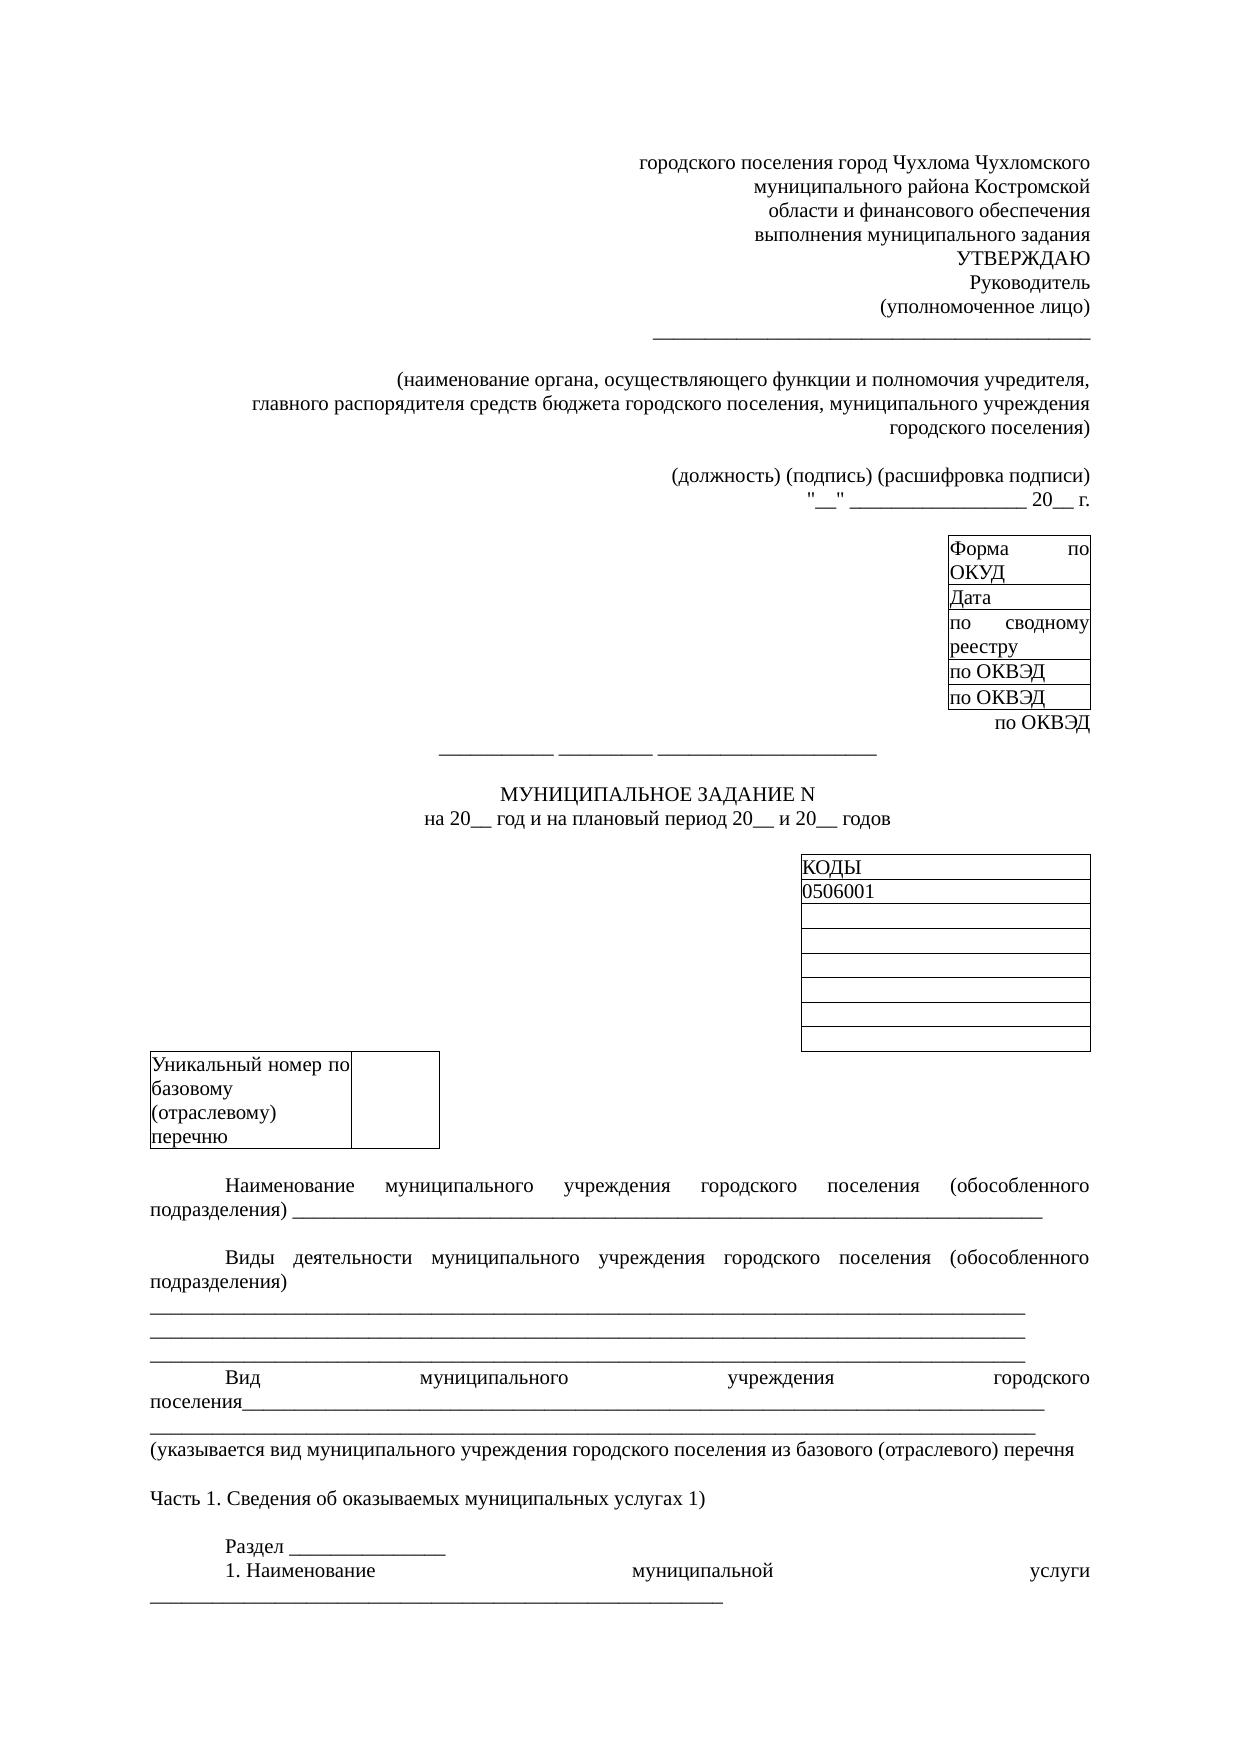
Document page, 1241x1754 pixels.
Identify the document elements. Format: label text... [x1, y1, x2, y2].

text на 20__ год и на плановый период 20__ и 20__ годов [150, 806, 1090, 830]
table_header Уникальный номер по базовому (отраслевому) перечню [151, 1052, 351, 1148]
table_cell [802, 978, 1090, 1002]
table_header Форма по ОКУД [949, 536, 1090, 584]
text ____________________________________________________________________________________ [150, 1341, 1090, 1365]
text выполнения муниципального задания [150, 222, 1090, 246]
table_cell по сводному реестру [949, 610, 1090, 658]
text Раздел _______________ [150, 1533, 1090, 1558]
table_header КОДЫ [802, 855, 1090, 879]
text Виды деятельности муниципального учреждения городского поселения (обособленного подразделения) [150, 1245, 1090, 1293]
text главного распорядителя средств бюджета городского поселения, муниципального учреждения городского поселения) [150, 391, 1090, 439]
table_cell 0506001 [802, 880, 1090, 903]
table_cell [802, 929, 1090, 952]
table_cell по ОКВЭД [949, 660, 1090, 683]
text УТВЕРЖДАЮ [150, 246, 1090, 270]
text (должность) (подпись) (расшифровка подписи) [150, 463, 1090, 487]
text Руководитель [150, 270, 1090, 294]
text (уполномоченное лицо) [150, 294, 1090, 318]
text 1. Наименование муниципальной услуги _______________________________________________________ [150, 1558, 1090, 1606]
table_cell по ОКВЭД [949, 685, 1090, 709]
text области и финансового обеспечения [150, 198, 1090, 222]
text ___________ _________ _____________________ [150, 734, 1090, 758]
table_cell Дата [949, 585, 1090, 609]
text Вид муниципального учреждения городского поселения_____________________________________________________________________________ [150, 1365, 1090, 1413]
text _____________________________________________________________________________________ [150, 1413, 1090, 1437]
text ____________________________________________________________________________________ [150, 1317, 1090, 1341]
table_cell [802, 904, 1090, 928]
text муниципального района Костромской [150, 174, 1090, 198]
table_cell [802, 1027, 1090, 1051]
text "__" _________________ 20__ г. [150, 487, 1090, 511]
table_cell [802, 954, 1090, 977]
text Часть 1. Сведения об оказываемых муниципальных услугах 1) [150, 1485, 1090, 1509]
table_cell [802, 1003, 1090, 1026]
text городского поселения город Чухлома Чухломского [150, 150, 1090, 174]
text (указывается вид муниципального учреждения городского поселения из базового (отраслевого) перечня [150, 1437, 1090, 1461]
text МУНИЦИПАЛЬНОЕ ЗАДАНИЕ N [150, 782, 1090, 806]
text ____________________________________________________________________________________ [150, 1293, 1090, 1317]
text __________________________________________ [150, 318, 1090, 342]
text (наименование органа, осуществляющего функции и полномочия учредителя, [150, 367, 1090, 391]
text Наименование муниципального учреждения городского поселения (обособленного подразделения) ________________________________________________________________________ [150, 1173, 1090, 1221]
table_header [352, 1052, 439, 1148]
text по ОКВЭД [150, 710, 1090, 734]
